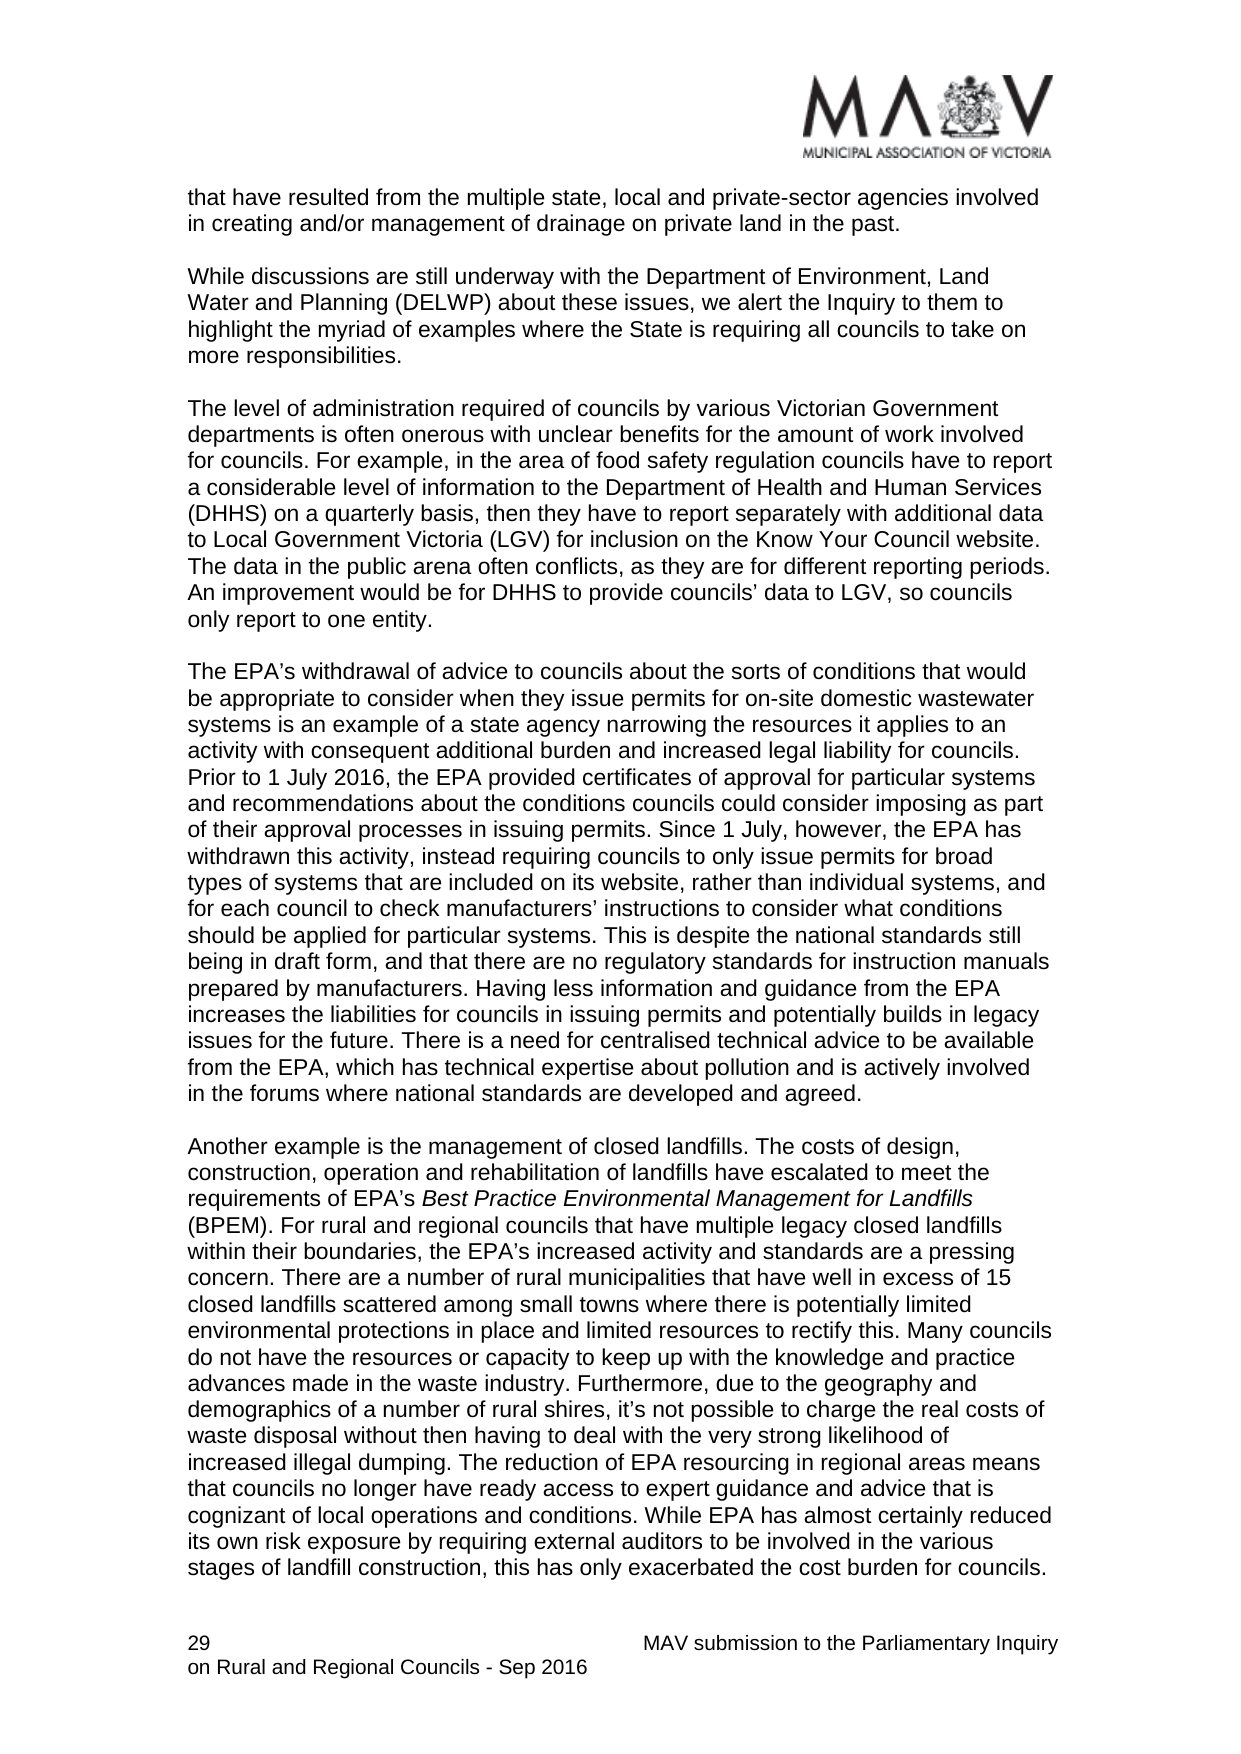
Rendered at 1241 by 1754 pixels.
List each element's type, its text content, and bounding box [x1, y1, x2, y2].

text The EPA’s withdrawal of advice to councils about the sorts of conditions that would be appropriate to consider when they issue permits for on-site domestic wastewater systems is an example of a state agency narrowing the resources it applies to an activity with consequent additional burden and increased legal liability for councils. Prior to 1 July 2016, the EPA provided certificates of approval for particular systems and recommendations about the conditions councils could consider imposing as part of their approval processes in issuing permits. Since 1 July, however, the EPA has withdrawn this activity, instead requiring councils to only issue permits for broad types of systems that are included on its website, rather than individual systems, and for each council to check manufacturers’ instructions to consider what conditions should be applied for particular systems. This is despite the national standards still being in draft form, and that there are no regulatory standards for instruction manuals prepared by manufacturers. Having less information and guidance from the EPA increases the liabilities for councils in issuing permits and potentially builds in legacy issues for the future. There is a need for centralised technical advice to be available from the EPA, which has technical expertise about pollution and is actively involved in the forums where national standards are developed and agreed. [187, 658, 1053, 1106]
picture [803, 75, 1054, 158]
text While discussions are still underway with the Department of Environment, Land Water and Planning (DELWP) about these issues, we alert the Inquiry to them to highlight the myriad of examples where the State is requiring all councils to take on more responsibilities. [187, 263, 1053, 368]
text Another example is the management of closed landfills. The costs of design, construction, operation and rehabilitation of landfills have escalated to meet the requirements of EPA’s Best Practice Environmental Management for Landfills (BPEM). For rural and regional councils that have multiple legacy closed landfills within their boundaries, the EPA’s increased activity and standards are a pressing concern. There are a number of rural municipalities that have well in excess of 15 closed landfills scattered among small towns where there is potentially limited environmental protections in place and limited resources to rectify this. Many councils do not have the resources or capacity to keep up with the knowledge and practice advances made in the waste industry. Furthermore, due to the geography and demographics of a number of rural shires, it’s not possible to charge the real costs of waste disposal without then having to deal with the very strong likelihood of increased illegal dumping. The reduction of EPA resourcing in regional areas means that councils no longer have ready access to expert guidance and advice that is cognizant of local operations and conditions. While EPA has almost certainly reduced its own risk exposure by requiring external auditors to be involved in the various stages of landfill construction, this has only exacerbated the cost burden for councils. [187, 1133, 1053, 1581]
text The level of administration required of councils by various Victorian Government departments is often onerous with unclear benefits for the amount of work involved for councils. For example, in the area of food safety regulation councils have to report a considerable level of information to the Department of Health and Human Services (DHHS) on a quarterly basis, then they have to report separately with additional data to Local Government Victoria (LGV) for inclusion on the Know Your Council website. The data in the public arena often conflicts, as they are for different reporting periods. An improvement would be for DHHS to provide councils’ data to LGV, so councils only report to one entity. [187, 395, 1053, 632]
